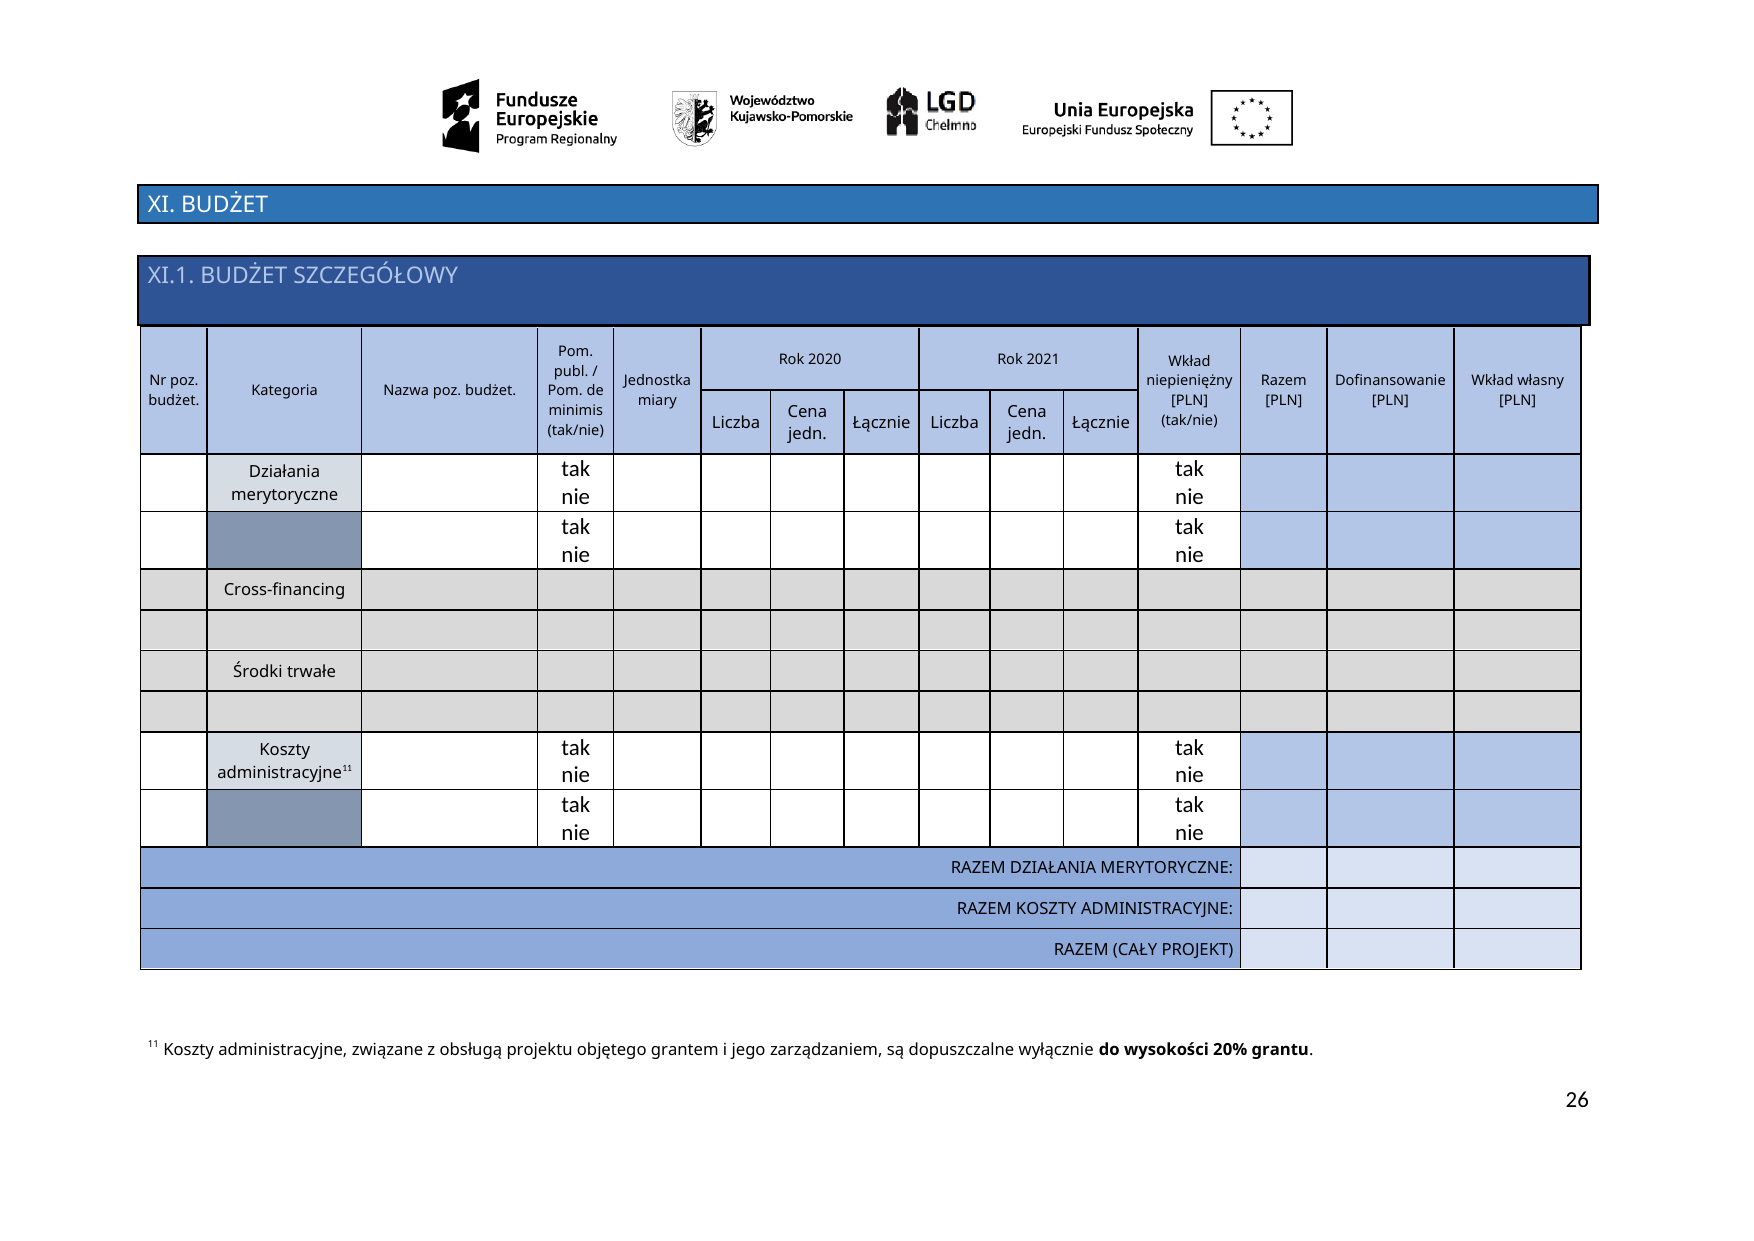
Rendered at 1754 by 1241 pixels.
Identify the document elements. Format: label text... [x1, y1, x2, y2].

table_cell [920, 512, 989, 568]
table_cell [845, 455, 918, 511]
table_cell [1241, 929, 1326, 968]
table_cell Liczba [702, 391, 770, 453]
table_cell [845, 790, 918, 846]
table_cell [614, 611, 700, 649]
table_cell [1328, 455, 1453, 511]
table_cell [141, 692, 206, 731]
table_cell [702, 692, 770, 731]
table_cell [845, 611, 918, 649]
table_cell Łącznie [1064, 391, 1137, 453]
table_cell [845, 570, 918, 609]
table_cell Cross-financing [208, 570, 361, 609]
table_header Rok 2021 [920, 327, 1138, 389]
table_cell [538, 611, 613, 649]
table_cell [1455, 790, 1580, 846]
table_cell [1241, 512, 1326, 568]
table_cell [1455, 733, 1580, 789]
table_cell [702, 733, 770, 789]
table_cell [702, 611, 770, 649]
table_cell [702, 512, 770, 568]
table_cell [1139, 692, 1240, 731]
table_cell [614, 651, 700, 690]
table_cell [1241, 570, 1326, 609]
table_cell [771, 790, 843, 846]
table_cell [991, 692, 1063, 731]
table_cell [920, 790, 989, 846]
table_cell [1455, 611, 1580, 649]
table_cell [771, 512, 843, 568]
table_cell [141, 455, 206, 511]
table_cell [1455, 651, 1580, 690]
table_cell [771, 611, 843, 649]
table_cell [845, 733, 918, 789]
table_cell [538, 570, 613, 609]
table_cell [991, 512, 1063, 568]
table_cell [845, 692, 918, 731]
table_cell [1455, 929, 1580, 968]
table_cell [1064, 455, 1137, 511]
table_cell Koszty administracyjne [208, 733, 361, 789]
table_cell Łącznie [845, 391, 918, 453]
table_cell [1064, 692, 1137, 731]
table_cell [208, 611, 361, 649]
table_cell [991, 651, 1063, 690]
table_cell [845, 651, 918, 690]
table_cell [1139, 570, 1240, 609]
table_header Kategoria [208, 327, 361, 453]
table_cell tak nie [538, 512, 613, 568]
table_cell [1328, 692, 1453, 731]
table_cell [1064, 512, 1137, 568]
table_cell [1328, 733, 1453, 789]
table_cell tak nie [538, 790, 613, 846]
table_cell [538, 651, 613, 690]
table_cell [1241, 611, 1326, 649]
subtitle XI. BUDŻET [139, 186, 1597, 222]
table_cell [614, 570, 700, 609]
table_cell tak nie [538, 733, 613, 789]
table_cell [771, 455, 843, 511]
table_cell [702, 651, 770, 690]
table_cell [1328, 570, 1453, 609]
table_cell [920, 570, 989, 609]
table_cell [362, 611, 537, 649]
table_cell [208, 790, 361, 846]
table_header Pom. publ. / Pom. de minimis (tak/nie) [538, 327, 613, 453]
table_cell [1241, 848, 1326, 887]
table_cell [1328, 512, 1453, 568]
table_cell Cena jedn. [991, 391, 1063, 453]
table_cell [1064, 651, 1137, 690]
table_cell [614, 733, 700, 789]
table_cell [702, 455, 770, 511]
table_cell [771, 651, 843, 690]
table_cell [1328, 929, 1453, 968]
table_cell Liczba [920, 391, 989, 453]
table_header Wkład niepieniężny [PLN] (tak/nie) [1139, 327, 1240, 453]
table_cell Działania merytoryczne [208, 455, 361, 511]
table_cell [1455, 512, 1580, 568]
table_cell [1241, 733, 1326, 789]
table_cell [1328, 611, 1453, 649]
table_cell [771, 570, 843, 609]
table_cell [1064, 611, 1137, 649]
table_cell [362, 692, 537, 731]
table_cell [920, 455, 989, 511]
table_cell [362, 790, 537, 846]
table_cell [702, 570, 770, 609]
table_cell RAZEM KOSZTY ADMINISTRACYJNE: [141, 889, 1240, 928]
table_cell [141, 790, 206, 846]
table_cell [1455, 889, 1580, 928]
table_cell [1139, 611, 1240, 649]
table_cell [362, 651, 537, 690]
table_cell [845, 512, 918, 568]
table_header Jednostka miary [614, 327, 701, 453]
table_cell RAZEM DZIAŁANIA MERYTORYCZNE: [141, 848, 1240, 887]
table_cell [771, 733, 843, 789]
table_cell [991, 790, 1063, 846]
table_cell [1455, 692, 1580, 731]
table_header Nazwa poz. budżet. [362, 327, 537, 453]
subtitle XI.1. BUDŻET SZCZEGÓŁOWY [139, 257, 1588, 286]
table_cell Cena jedn. [771, 391, 843, 453]
table_cell [1064, 790, 1137, 846]
table_cell tak nie [538, 455, 613, 511]
table_cell tak nie [1139, 455, 1240, 511]
table_cell [1241, 692, 1326, 731]
table_cell [1241, 889, 1326, 928]
table_cell [920, 692, 989, 731]
table_header Rok 2020 [702, 327, 919, 389]
table_cell [702, 790, 770, 846]
table_header Razem [PLN] [1241, 327, 1327, 453]
table_cell Środki trwałe [208, 651, 361, 690]
table_cell [1328, 651, 1453, 690]
table_cell [920, 611, 989, 649]
table_cell [1064, 733, 1137, 789]
table_cell [991, 611, 1063, 649]
table_cell [1455, 848, 1580, 887]
table_cell [1455, 570, 1580, 609]
table_cell [362, 570, 537, 609]
table_cell [362, 512, 537, 568]
table_cell [614, 692, 700, 731]
table_cell tak nie [1139, 733, 1240, 789]
table_cell [614, 790, 700, 846]
table_cell [991, 570, 1063, 609]
table_cell [208, 512, 361, 568]
table_cell [362, 455, 537, 511]
table_cell [1455, 455, 1580, 511]
table_cell [614, 512, 700, 568]
table_cell [1139, 651, 1240, 690]
table_cell [1328, 790, 1453, 846]
table_cell [538, 692, 613, 731]
table_cell [141, 512, 206, 568]
table_cell [920, 733, 989, 789]
table_cell [1328, 848, 1453, 887]
table_cell [141, 570, 206, 609]
table_cell [1241, 651, 1326, 690]
table_cell [614, 455, 700, 511]
table_cell [1328, 889, 1453, 928]
table_header Nr poz. budżet. [141, 327, 207, 453]
table_cell [771, 692, 843, 731]
table_cell tak nie [1139, 790, 1240, 846]
table_cell [991, 733, 1063, 789]
table_cell [141, 651, 206, 690]
table_cell [991, 455, 1063, 511]
picture [424, 60, 1312, 172]
table_cell [141, 611, 206, 649]
table_cell [1241, 455, 1326, 511]
table_cell [208, 692, 361, 731]
table_header Wkład własny [PLN] [1455, 327, 1580, 453]
table_header Dofinansowanie [PLN] [1328, 327, 1454, 453]
table_cell [362, 733, 537, 789]
table_cell [1241, 790, 1326, 846]
table_cell RAZEM (CAŁY PROJEKT) [141, 929, 1240, 968]
table_cell tak nie [1139, 512, 1240, 568]
table_cell [141, 733, 206, 789]
table_cell [920, 651, 989, 690]
table_cell [1064, 570, 1137, 609]
